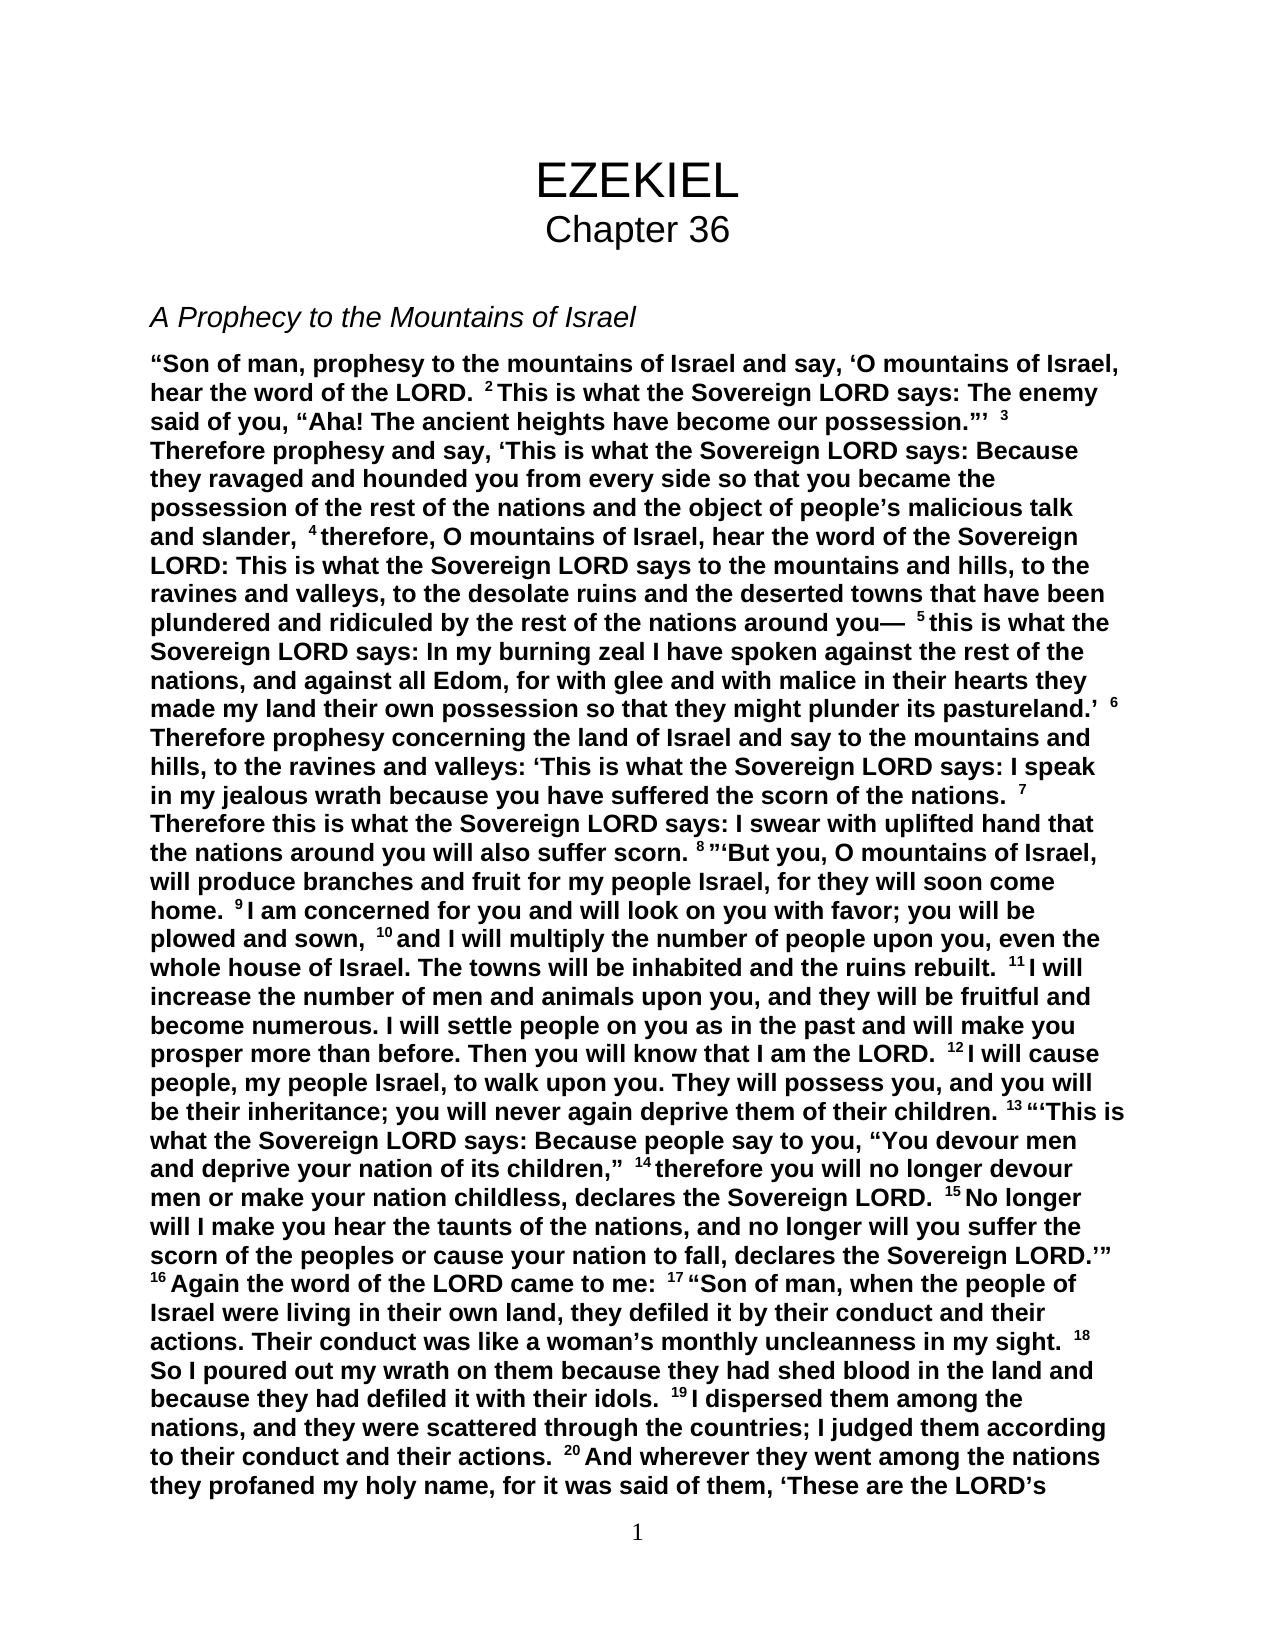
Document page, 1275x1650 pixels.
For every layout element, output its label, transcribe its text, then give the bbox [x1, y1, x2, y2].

text Chapter 36 [150, 207, 1125, 251]
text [150, 349, 1125, 1499]
text A Prophecy to the Mountains of Israel [150, 300, 1125, 334]
text EZEKIEL [150, 150, 1125, 207]
